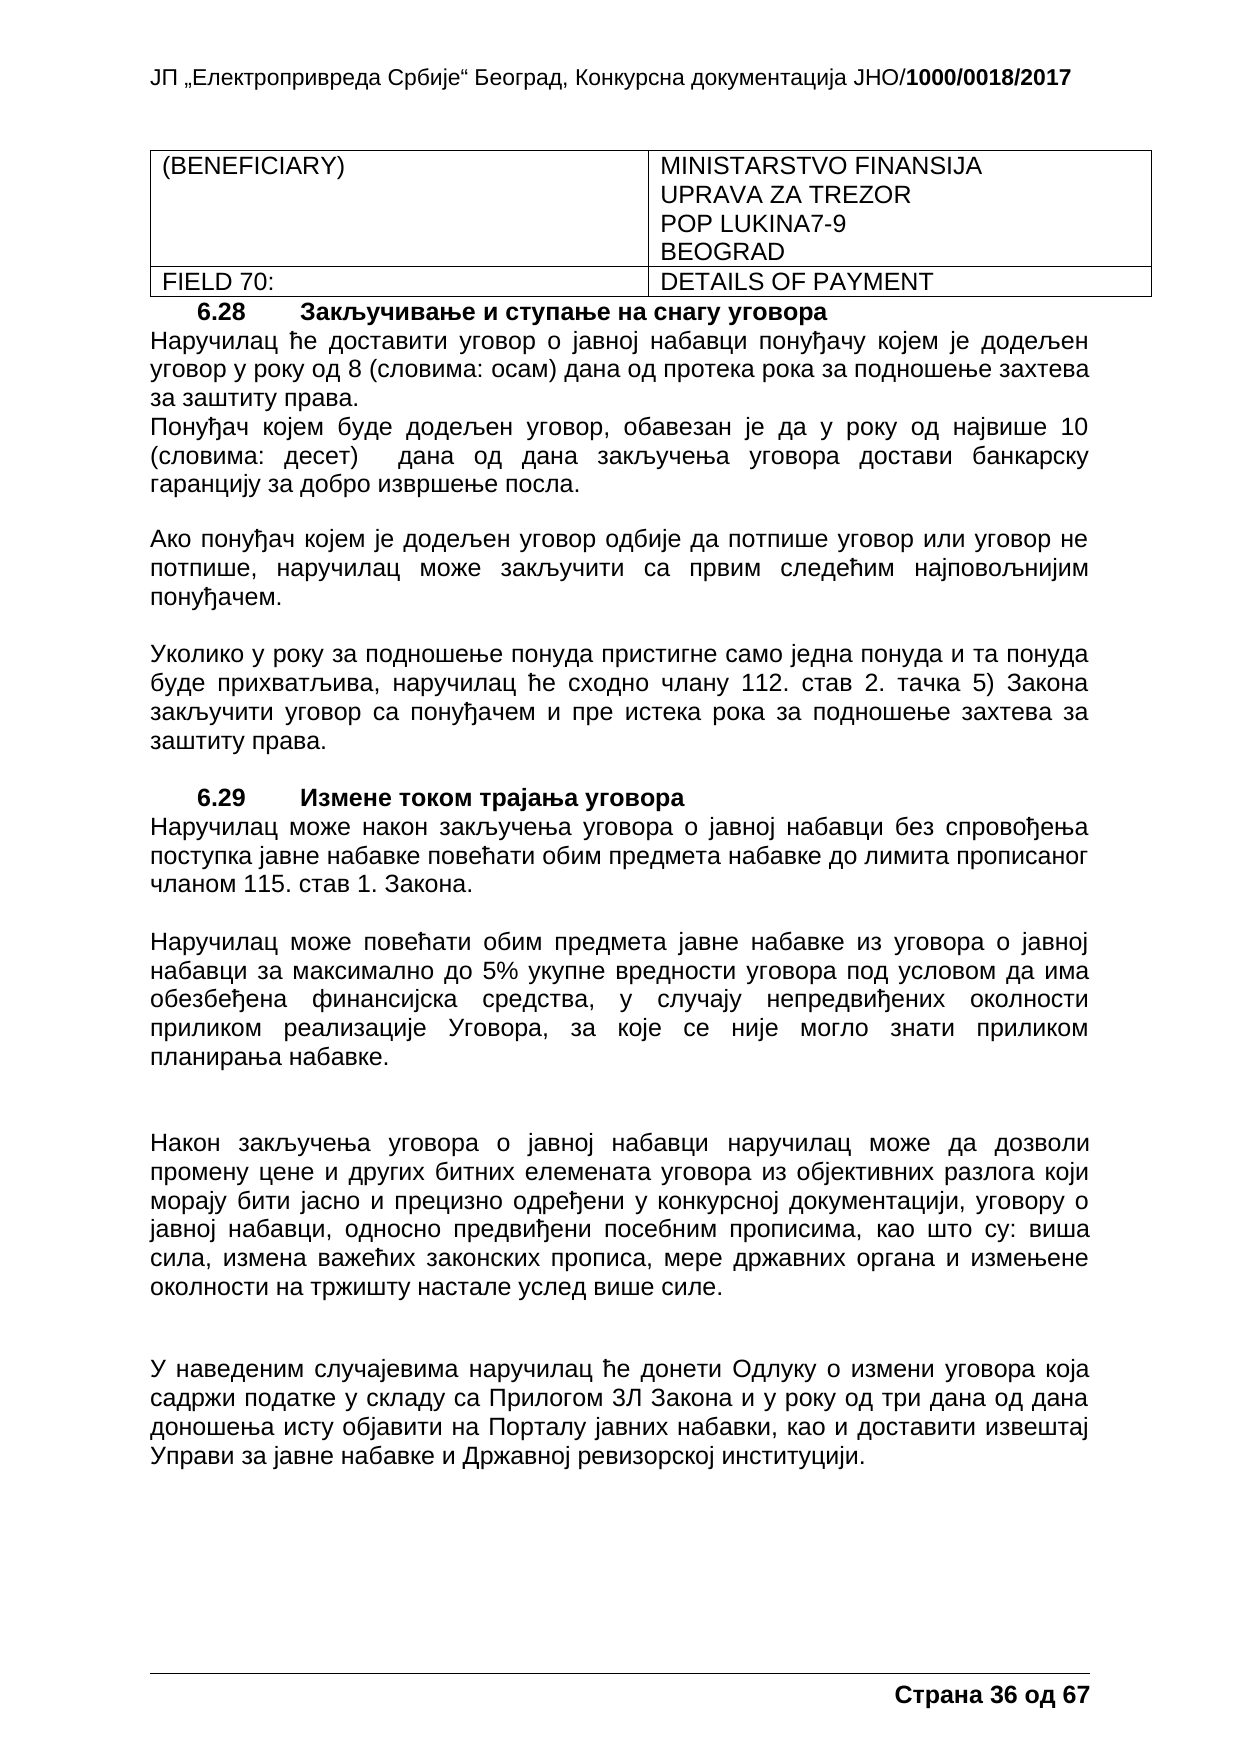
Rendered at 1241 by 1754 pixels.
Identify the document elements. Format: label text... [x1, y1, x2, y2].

list Закључивање и ступање на снагу уговора [197, 297, 1090, 326]
text Наручилац ће доставити уговор о јавној набавци понуђачу којем је додељен уговор у року од 8 (словима: осам) дана од протека рока за подношење захтева за заштиту права. [150, 326, 1090, 412]
table_cell DETAILS OF PAYMENT [649, 267, 1151, 296]
text У наведеним случаjевима наручилац ће донети Одлуку о измени уговора која садржи податке у складу са Прилогом 3Л Закона и у року од три дана од дана доношења исту објавити на Порталу јавних набавки, као и доставити извештај Управи за јавне набавке и Државној ревизорској институцији. [150, 1354, 1090, 1469]
text Ако понуђач којем је додељен уговор одбије да потпише уговор или уговор не потпише, наручилац може закључити са првим следећим најповољнијим понуђачем. [150, 524, 1090, 611]
text Наручилац може након закључења уговора о јавној набавци без спровођења поступка јавне набавке повећати обим предмета набавке до лимита прописаног чланом 115. став 1. Закона. [150, 812, 1090, 898]
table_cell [649, 151, 1151, 266]
list Измене током трајања уговора [197, 783, 1090, 812]
text Понуђач којем буде додељен уговор, обавезан је да у року од највише 10 (словима: десет) дана од дана закључења уговора достави банкарску гаранцију за добро извршење посла. [150, 412, 1090, 498]
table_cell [151, 151, 648, 266]
table_cell FIELD 70: [151, 267, 648, 296]
text Након закључења уговора о јавној набавци наручилац може да дозволи промену цене и других битних елемената уговора из објективних разлога који морају бити јасно и прецизно одређени у конкурсној документацији, уговору о јавној набавци, односно предвиђени посебним прописима, као што су: виша сила, измена важећих законских прописа, мере државних органа и измењене околности на тржишту настале услед више силе. [150, 1128, 1090, 1301]
text Наручилац може повећати обим предмета јавне набавке из уговора о јавној набавци за максимално до 5% укупне вредности уговора под условом да има обезбеђена финансијска средства, у случају непредвиђених околности приликом реализације Уговора, за које се није могло знати приликом планирања набавке. [150, 927, 1090, 1071]
text Уколико у року за подношење понуда пристигне само једна понуда и та понуда буде прихватљива, наручилац ће сходно члану 112. став 2. тачка 5) Закона закључити уговор са понуђачем и пре истека рока за подношење захтева за заштиту права. [150, 639, 1090, 754]
